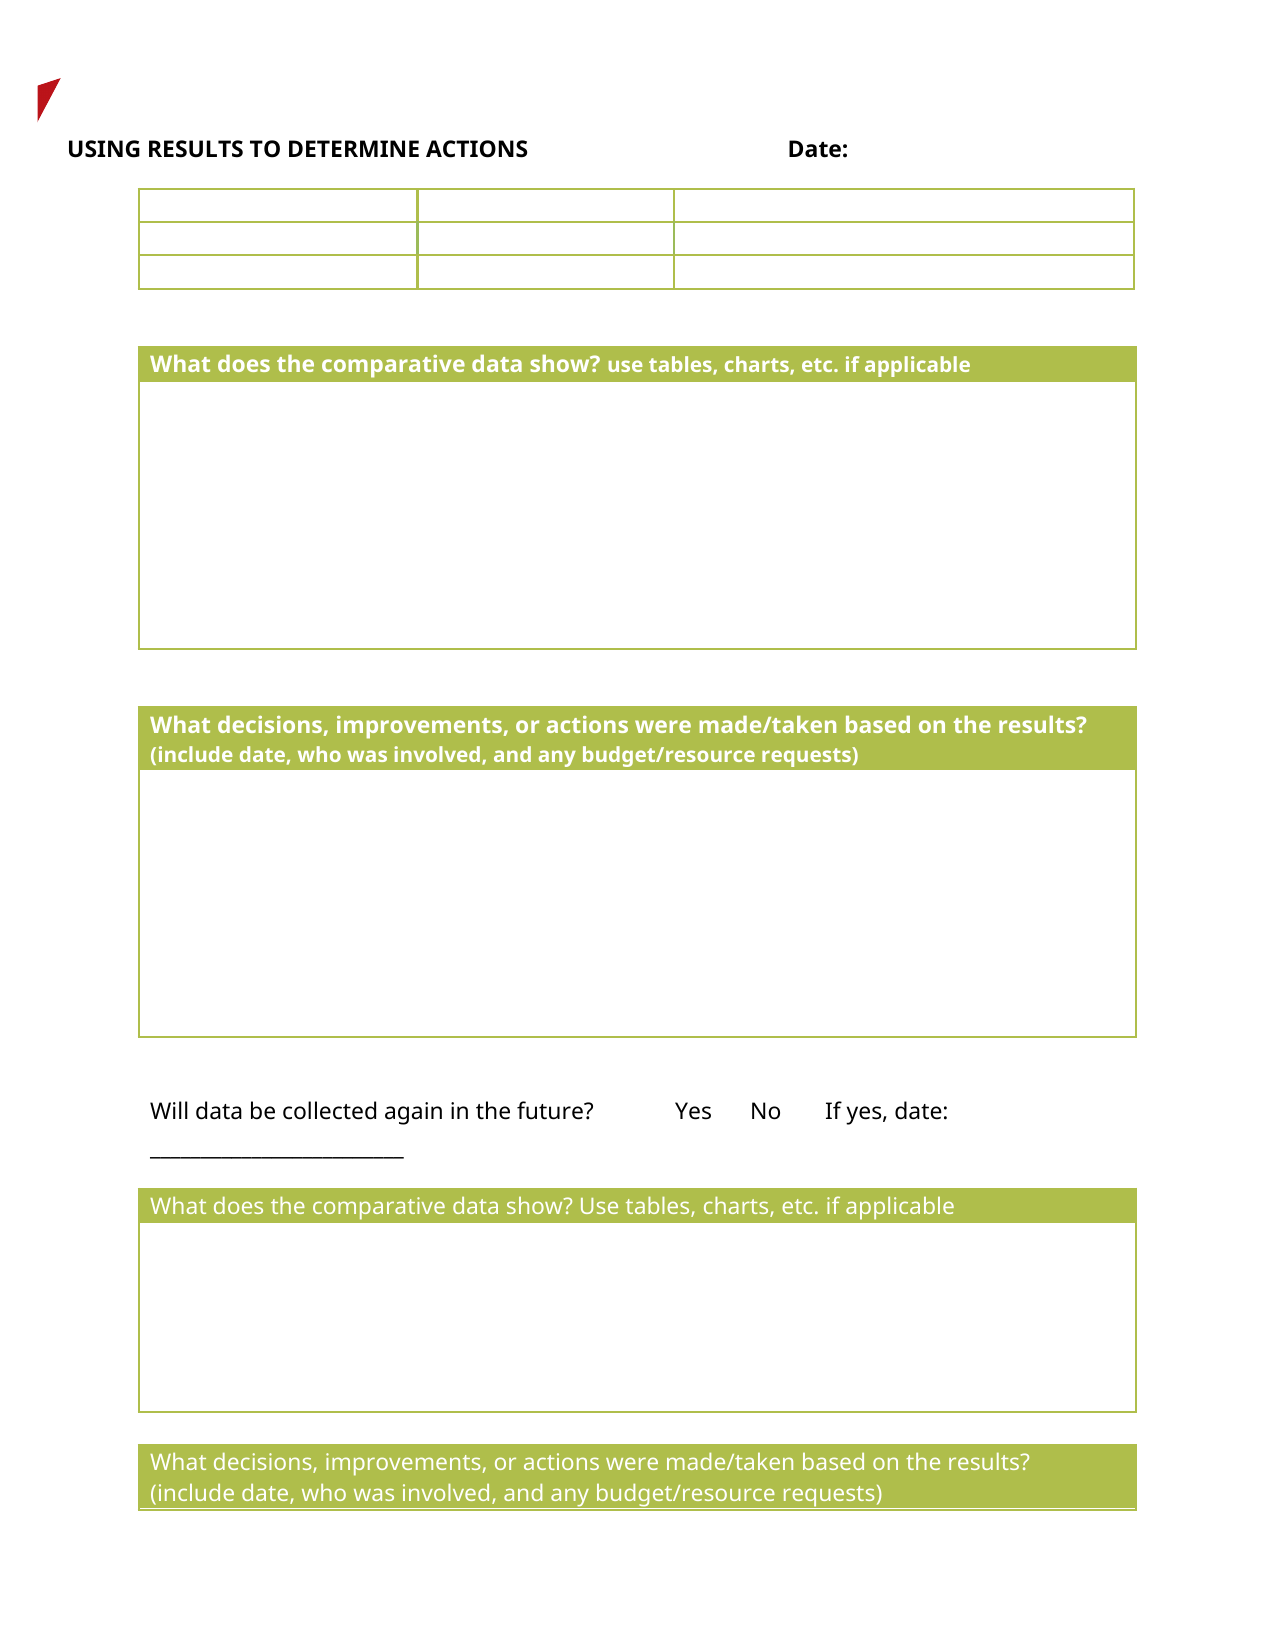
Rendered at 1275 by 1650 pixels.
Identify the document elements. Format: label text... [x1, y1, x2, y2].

table_cell [675, 190, 1133, 221]
table_header What decisions, improvements, or actions were made/taken based on the results? (include date, who was involved, and any budget/resource requests) [140, 1446, 1135, 1508]
table_cell [675, 223, 1133, 254]
picture [37, 28, 61, 158]
table_cell [140, 190, 416, 221]
text Will data be collected again in the future? Yes No If yes, date: _________________________ [150, 1095, 1125, 1162]
table_cell [140, 382, 1135, 648]
table_cell [419, 256, 673, 287]
table_cell [419, 190, 673, 221]
table_cell [675, 256, 1133, 287]
table_header What decisions, improvements, or actions were made/taken based on the results? (include date, who was involved, and any budget/resource requests) [140, 709, 1135, 768]
table_header What does the comparative data show? use tables, charts, etc. if applicable [140, 349, 1135, 380]
table_cell [140, 770, 1135, 1036]
table_cell [140, 256, 416, 287]
table_cell [140, 1223, 1135, 1411]
table_header What does the comparative data show? Use tables, charts, etc. if applicable [140, 1190, 1135, 1221]
table_cell [140, 223, 416, 254]
table_cell [419, 223, 673, 254]
